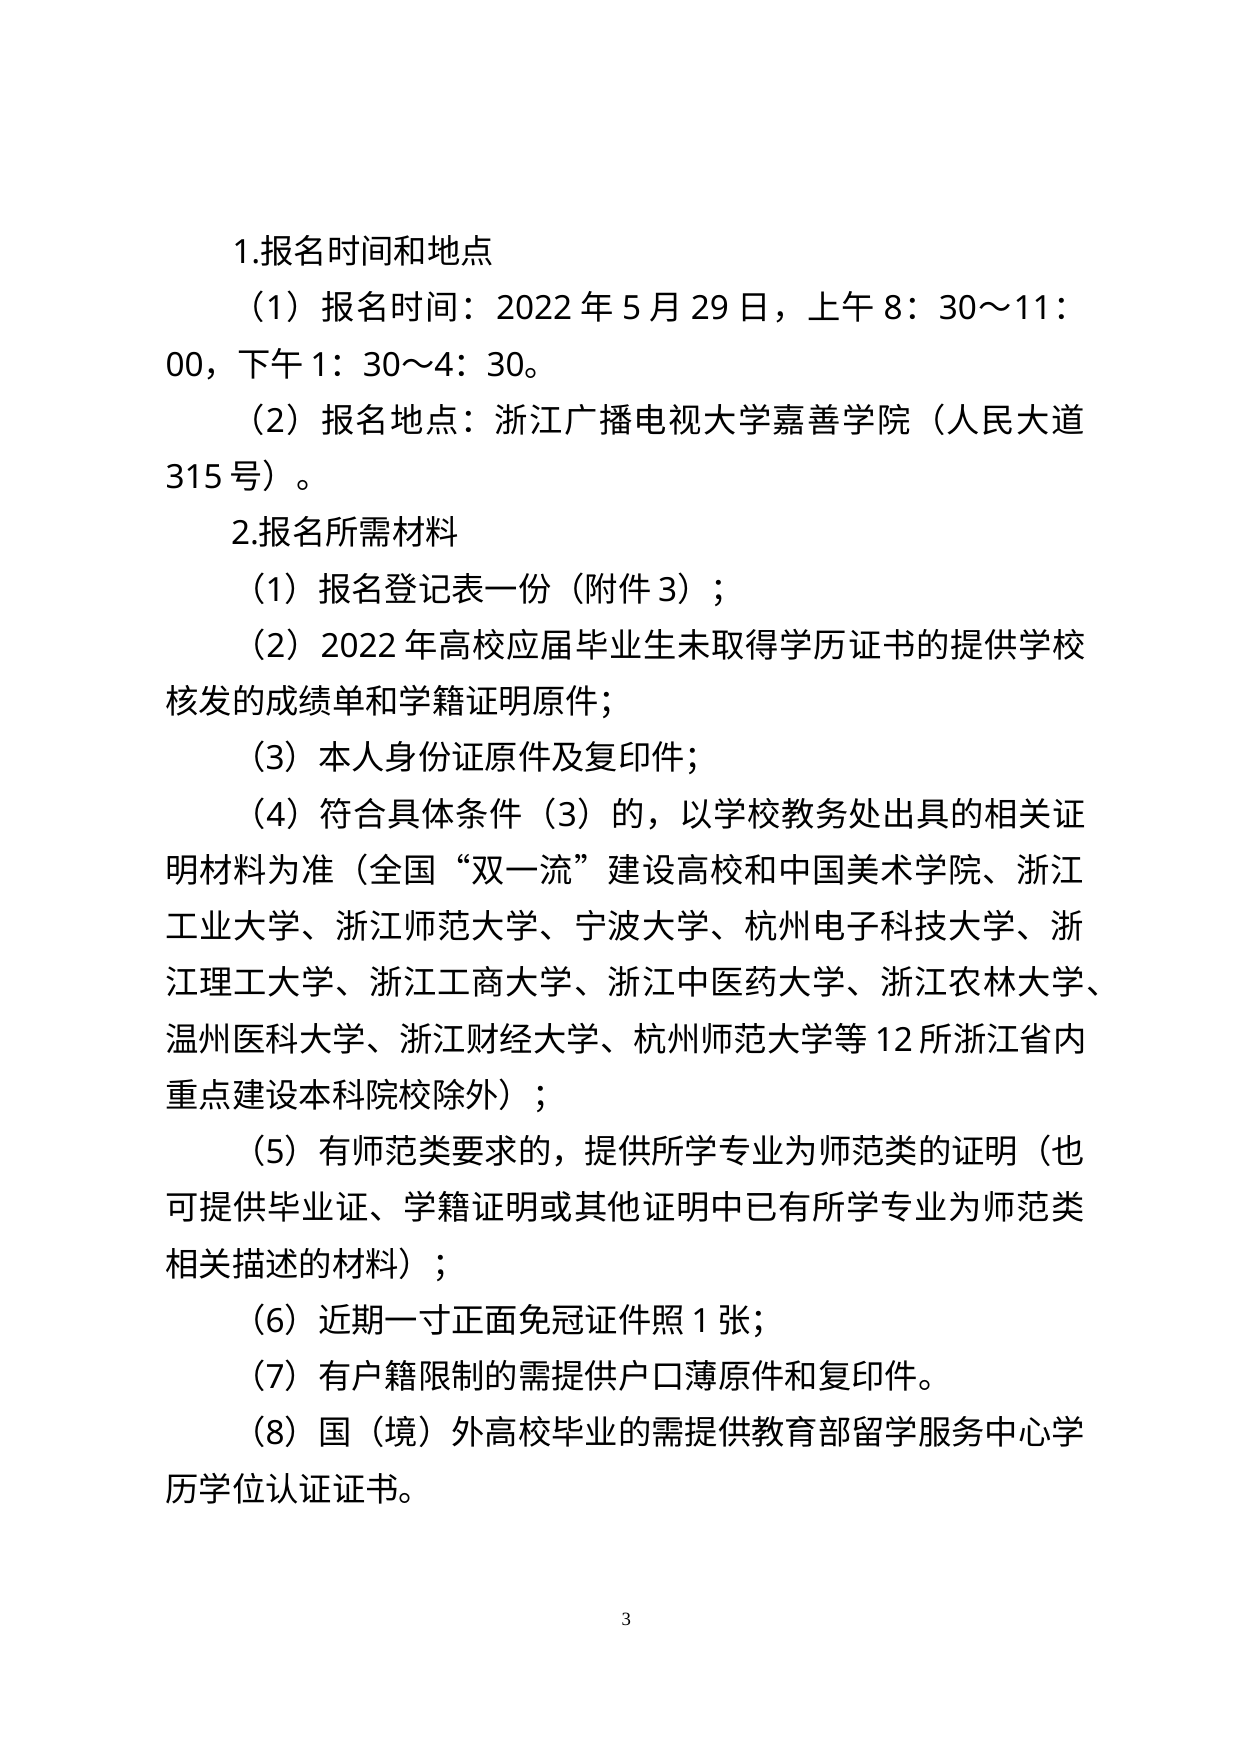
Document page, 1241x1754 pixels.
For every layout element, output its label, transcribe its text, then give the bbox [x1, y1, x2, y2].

text （6）近期一寸正面免冠证件照1张； [165, 1287, 1087, 1343]
text （2）报名地点：浙江广播电视大学嘉善学院（人民大道315号）。 [165, 387, 1087, 500]
text （5）有师范类要求的，提供所学专业为师范类的证明（也可提供毕业证、学籍证明或其他证明中已有所学专业为师范类相关描述的材料）； [165, 1118, 1087, 1287]
text （3）本人身份证原件及复印件； [165, 725, 1087, 781]
text （7）有户籍限制的需提供户口薄原件和复印件。 [165, 1343, 1087, 1400]
text （1）报名时间：2022年5月29日，上午8：30～11：00，下午1：30～4：30。 [165, 275, 1087, 387]
text （4）符合具体条件（3）的，以学校教务处出具的相关证明材料为准（全国“双一流”建设高校和中国美术学院、浙江工业大学、浙江师范大学、宁波大学、杭州电子科技大学、浙江理工大学、浙江工商大学、浙江中医药大学、浙江农林大学、温州医科大学、浙江财经大学、杭州师范大学等12所浙江省内重点建设本科院校除外）； [165, 781, 1087, 1118]
text （1）报名登记表一份（附件3）； [165, 556, 1087, 612]
text （2）2022年高校应届毕业生未取得学历证书的提供学校核发的成绩单和学籍证明原件； [165, 612, 1087, 725]
text 2.报名所需材料 [165, 500, 1087, 556]
text 1.报名时间和地点 [165, 218, 1087, 275]
text （8）国（境）外高校毕业的需提供教育部留学服务中心学历学位认证证书。 [165, 1400, 1087, 1512]
